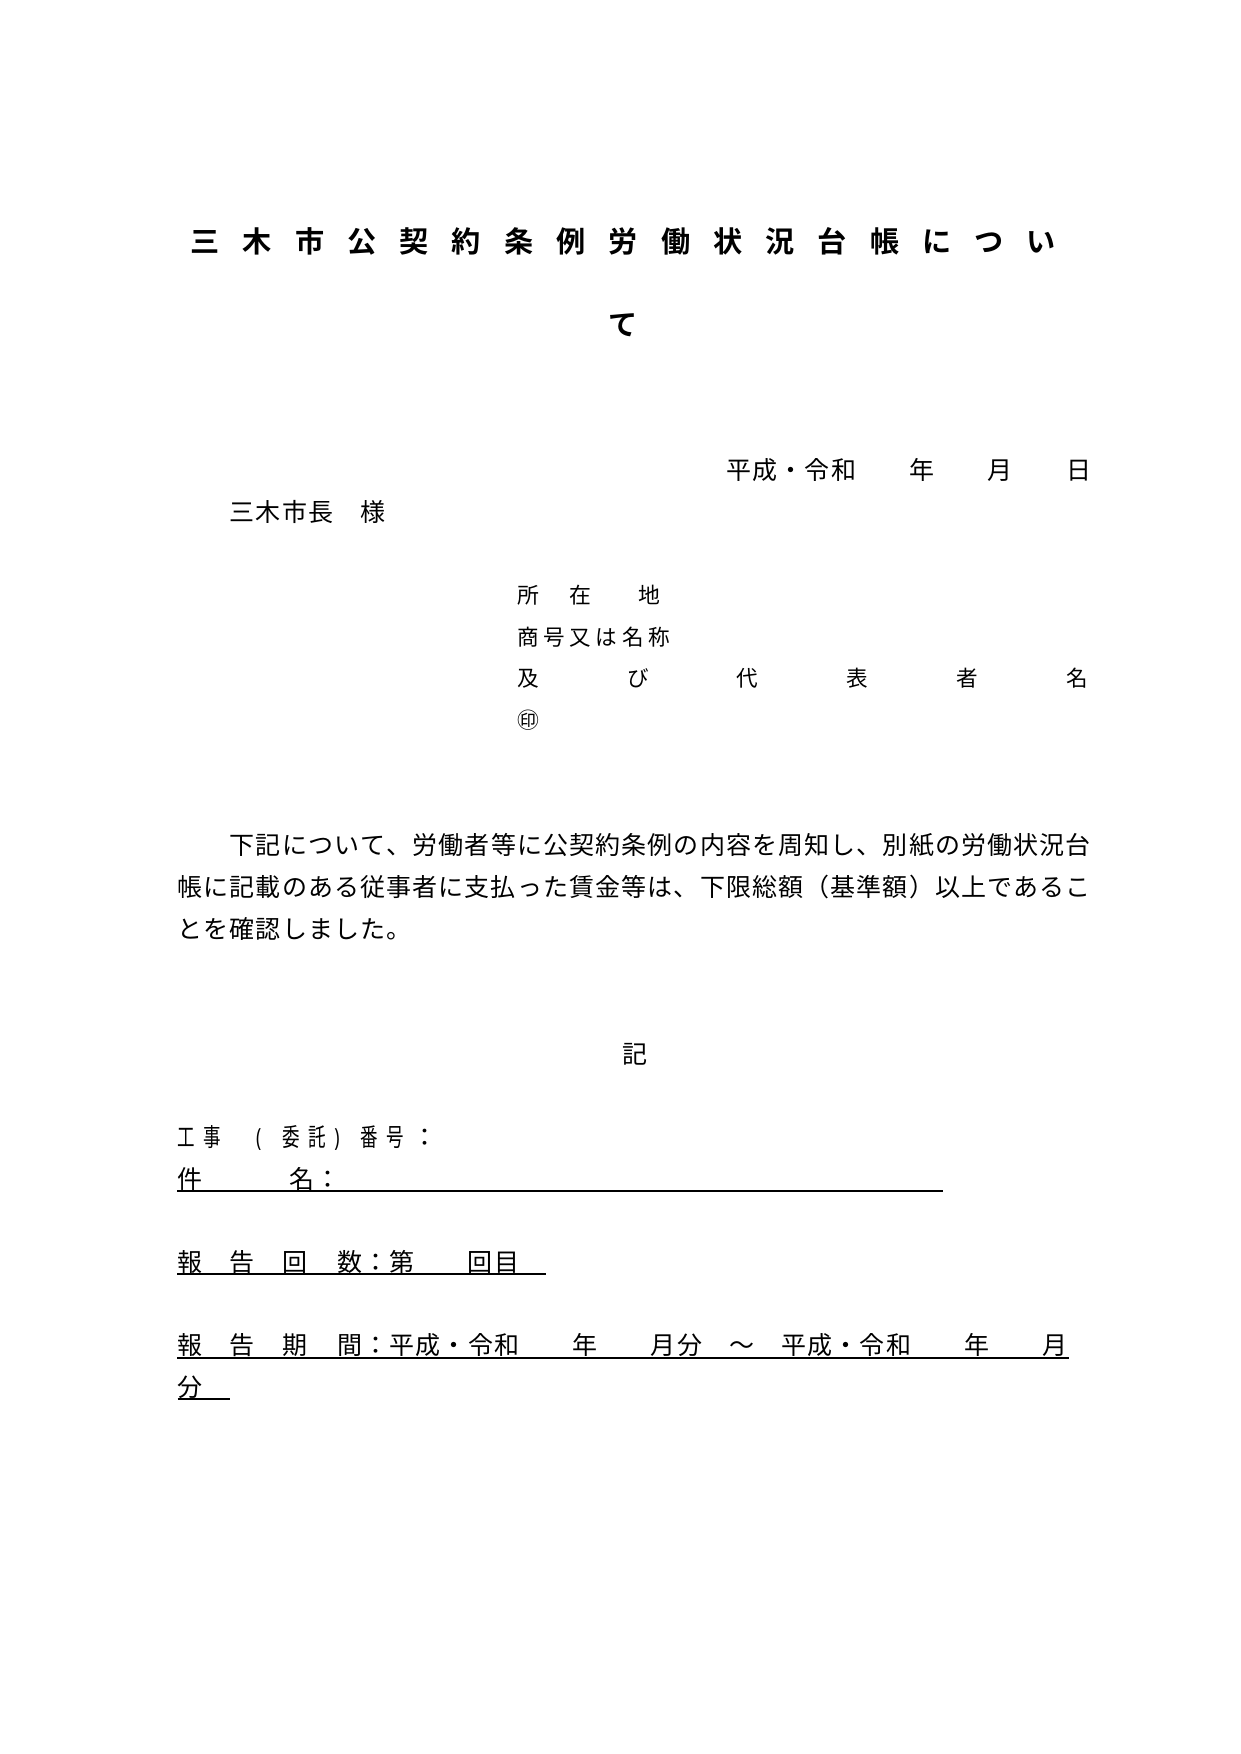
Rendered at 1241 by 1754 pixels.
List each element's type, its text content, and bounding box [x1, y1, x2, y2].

text 平成・令和 年 月 日 [177, 448, 1092, 490]
text 件名： [177, 1156, 1092, 1198]
text 下記について、労働者等に公契約条例の内容を周知し、別紙の労働状況台帳に記載のある従事者に支払った賃金等は、下限総額（基準額）以上であることを確認しました。 [177, 823, 1092, 948]
text 所在地 [517, 573, 1092, 615]
text 三木市長 様 [177, 490, 1092, 531]
text 報告回数：第 回目 [177, 1240, 1092, 1281]
text 報告期間：平成・令和 年 月分 ～ 平成・令和 年 月分 [177, 1323, 1092, 1406]
text 工事(委託)番号： [177, 1115, 1092, 1156]
text 記 [177, 1031, 1092, 1073]
text 三木市公契約条例労働状況台帳について [177, 198, 1092, 365]
text 商号又は名称 [517, 615, 1092, 656]
text 及び代表者名 ㊞ [517, 656, 1092, 740]
